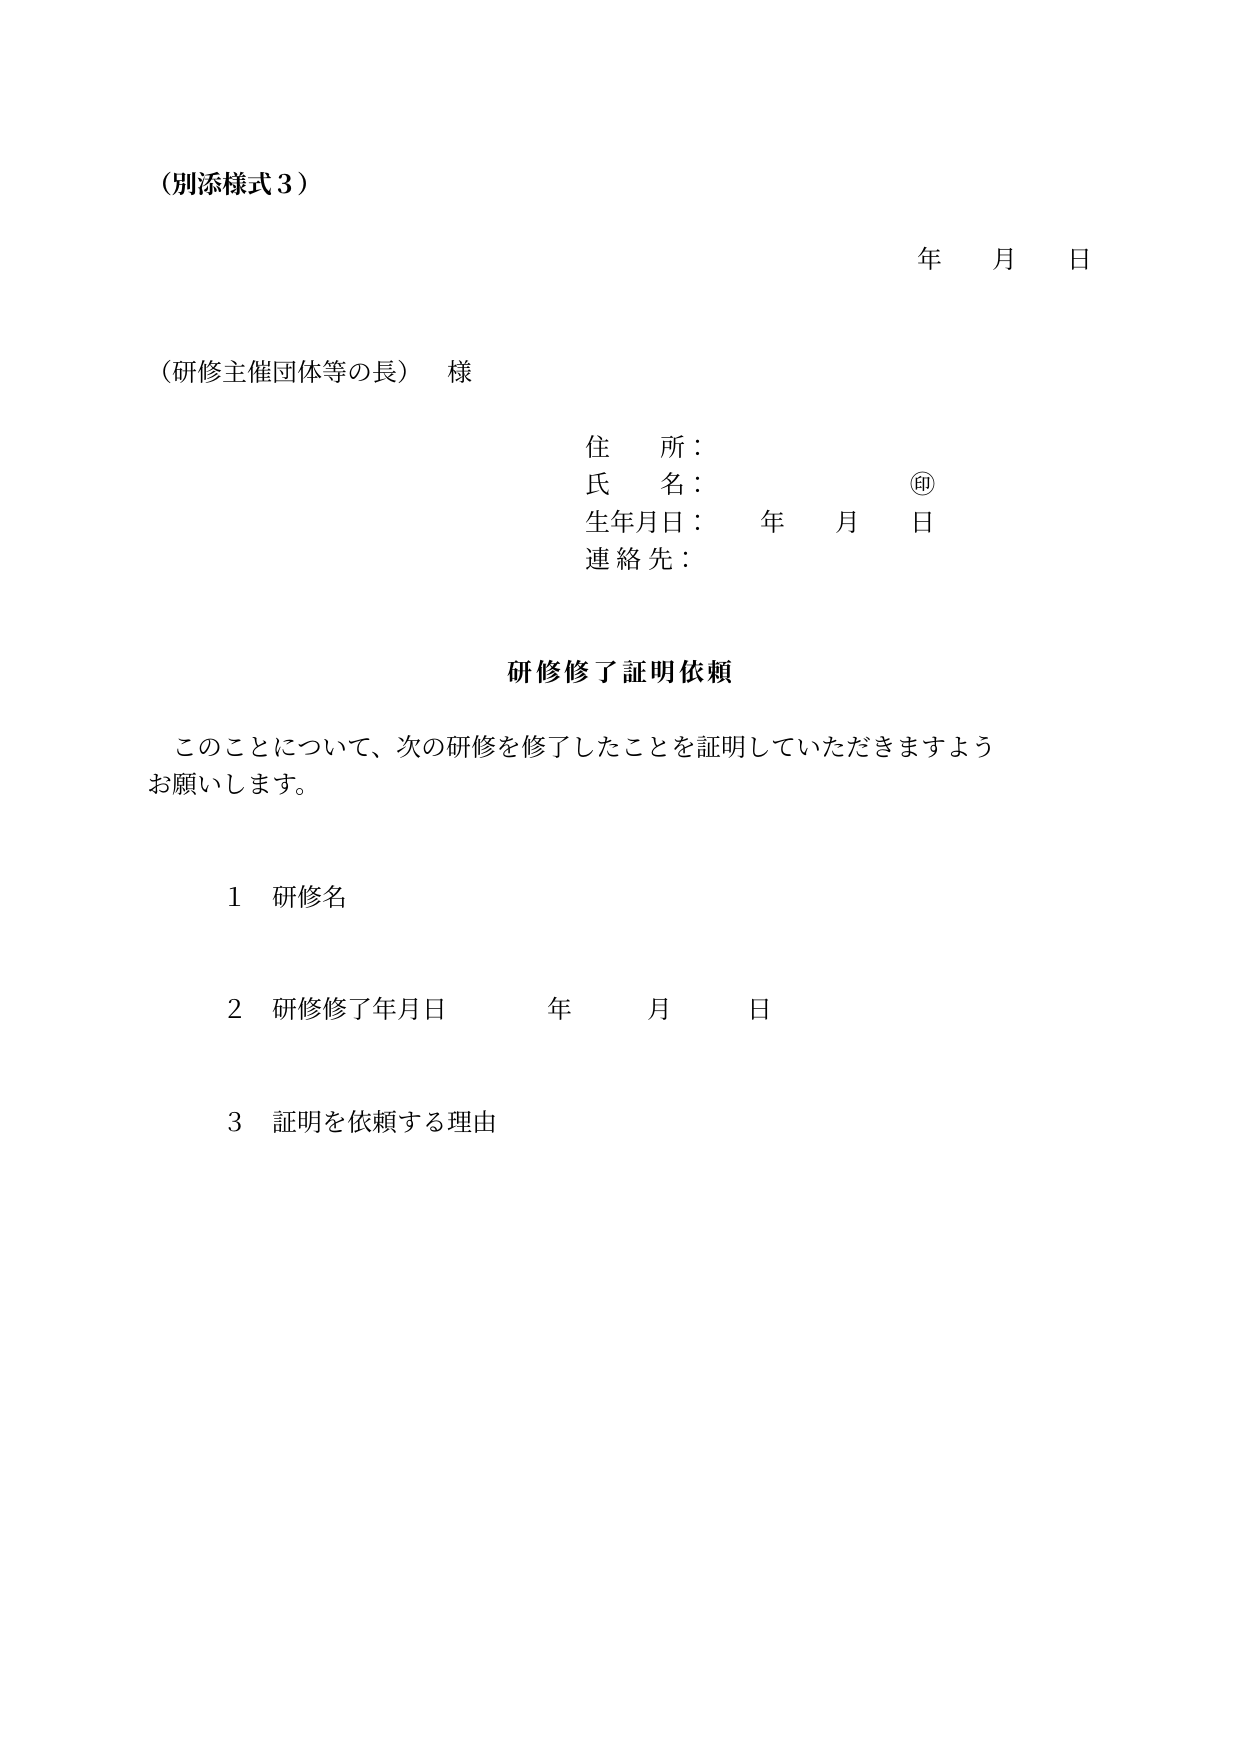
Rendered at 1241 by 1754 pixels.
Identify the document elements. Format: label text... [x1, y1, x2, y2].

text このことについて、次の研修を修了したことを証明していただきますよう [148, 727, 1092, 764]
text 氏 名： ㊞ [498, 464, 1092, 502]
text 住 所： [498, 427, 1092, 464]
text 連 絡 先： [498, 539, 1092, 577]
text １ 研修名 [148, 877, 1092, 914]
text 生年月日： 年 月 日 [498, 502, 1092, 539]
text 研修修了証明依頼 [148, 652, 1092, 689]
text 年 月 日 [148, 239, 1092, 277]
text （研修主催団体等の長） 様 [148, 352, 1092, 389]
text ２ 研修修了年月日 年 月 日 [148, 989, 1092, 1027]
text （別添様式３） [148, 164, 1092, 202]
text お願いします。 [148, 764, 1092, 802]
text ３ 証明を依頼する理由 [148, 1102, 1092, 1139]
